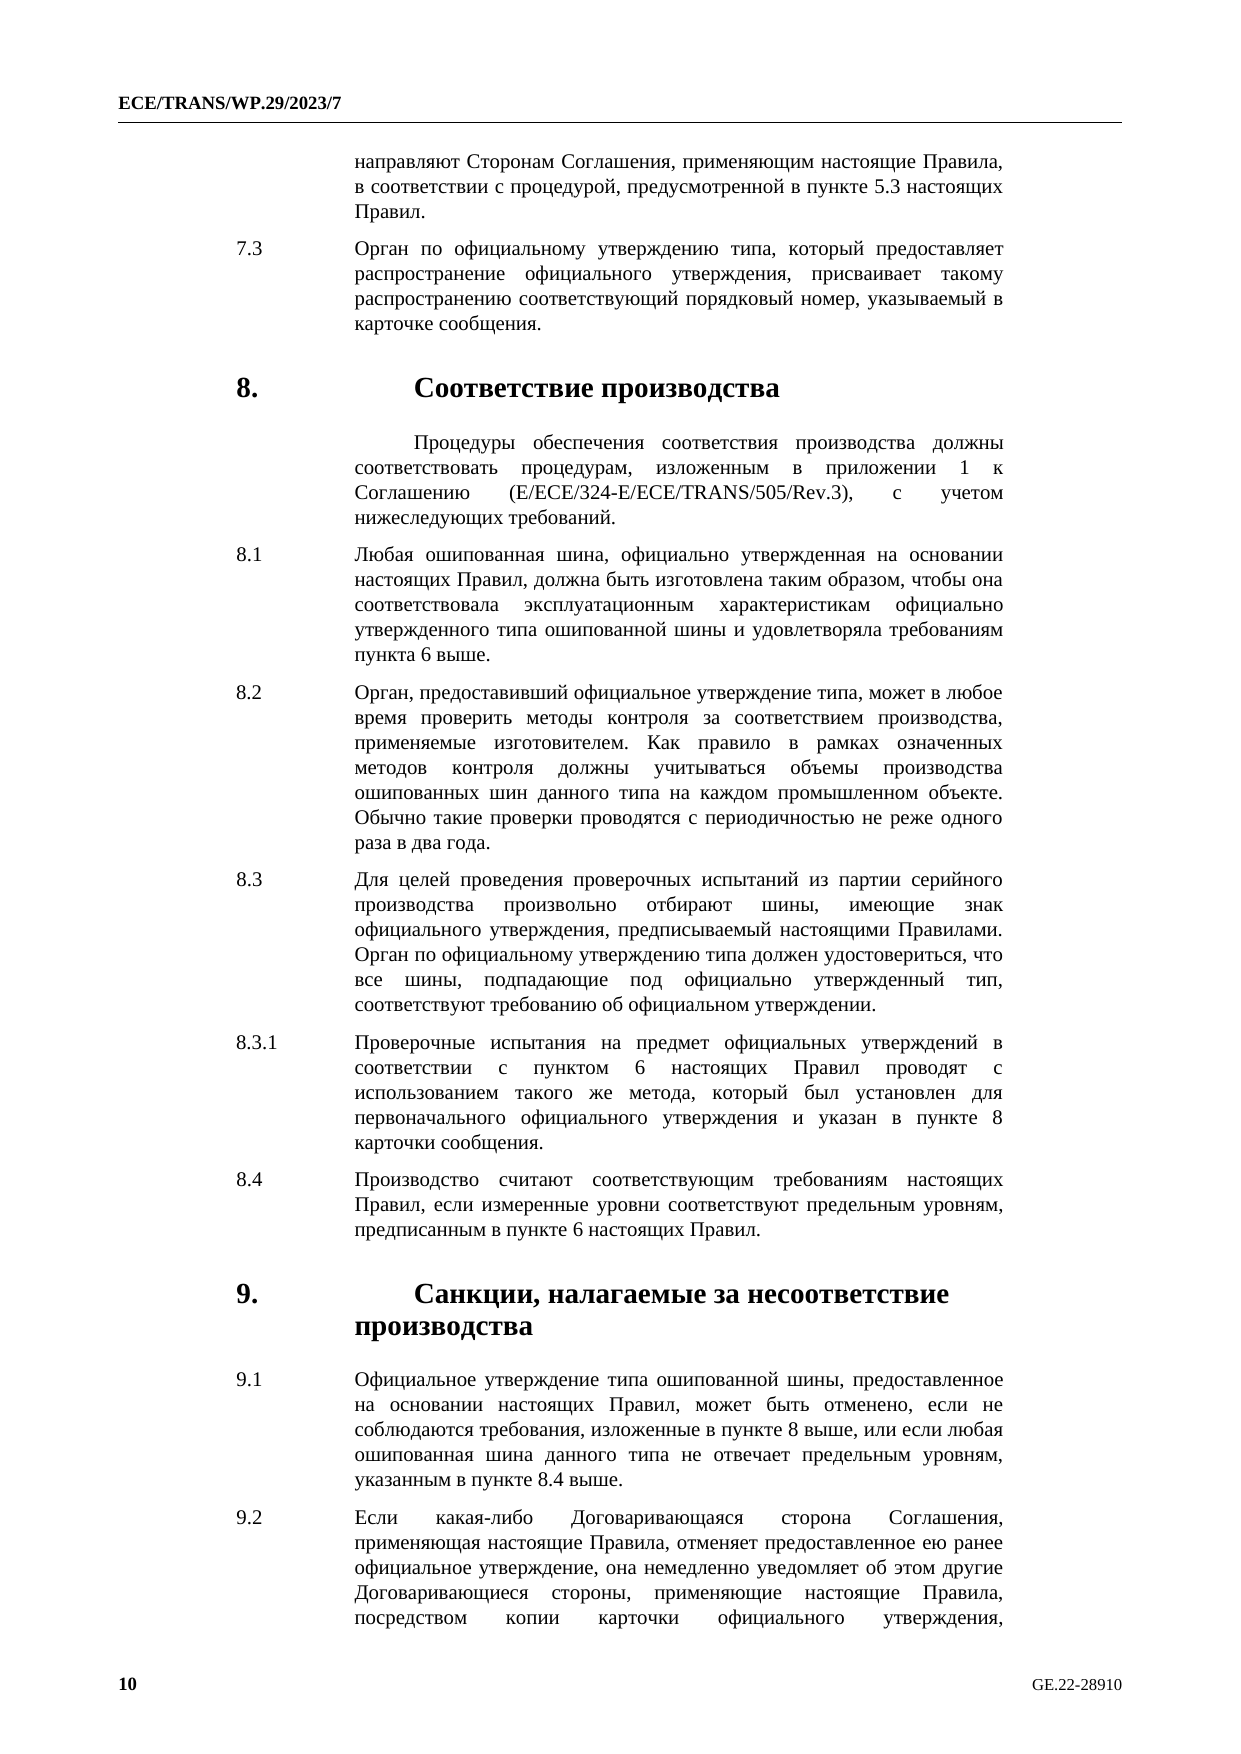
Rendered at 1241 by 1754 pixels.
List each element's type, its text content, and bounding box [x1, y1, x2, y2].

text 9.1 Официальное утверждение типа ошипованной шины, предоставленное на основании настоящих Правил, может быть отменено, если не соблюдаются требования, изложенные в пункте 8 выше, или если любая ошипованная шина данного типа не отвечает предельным уровням, указанным в пункте 8.4 выше. [236, 1366, 1004, 1491]
text 8.3.1 Проверочные испытания на предмет официальных утверждений в соответствии с пунктом 6 настоящих Правил проводят с использованием такого же метода, который был установлен для первоначального официального утверждения и указан в пункте 8 карточки сообщения. [236, 1029, 1003, 1154]
text 8.4 Производство считают соответствующим требованиям настоящих Правил, если измеренные уровни соответствуют предельным уровням, предписанным в пункте 6 настоящих Правил. [236, 1166, 1004, 1241]
text Процедуры обеспечения соответствия производства должны соответствовать процедурам, изложенным в приложении 1 к Соглашению (E/ECE/324-E/ECE/TRANS/505/Rev.3), с учетом нижеследующих требований. [354, 429, 1004, 529]
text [236, 148, 1004, 223]
text 8.2 Орган, предоставивший официальное утверждение типа, может в любое время проверить методы контроля за соответствием производства, применяемые изготовителем. Как правило в рамках означенных методов контроля должны учитываться объемы производства ошипованных шин данного типа на каждом промышленном объекте. Обычно такие проверки проводятся с периодичностью не реже одного раза в два года. [236, 679, 1003, 854]
text 7.3 Орган по официальному утверждению типа, который предоставляет распространение официального утверждения, присваивает такому распространению соответствующий порядковый номер, указываемый в карточке сообщения. [236, 235, 1004, 335]
text 8.3 Для целей проведения проверочных испытаний из партии серийного производства произвольно отбирают шины, имеющие знак официального утверждения, предписываемый настоящими Правилами. Орган по официальному утверждению типа должен удостовериться, что все шины, подпадающие под официально утвержденный тип, соответствуют требованию об официальном утверждении. [236, 866, 1003, 1016]
text 9. Санкции, налагаемые за несоответствие производства [236, 1279, 1004, 1341]
text 8. Соответствие производства [118, 373, 1004, 404]
text 8.1 Любая ошипованная шина, официально утвержденная на основании настоящих Правил, должна быть изготовлена таким образом, чтобы она соответствовала эксплуатационным характеристикам официально утвержденного типа ошипованной шины и удовлетворяла требованиям пункта 6 выше. [236, 541, 1004, 666]
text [236, 1504, 1004, 1629]
